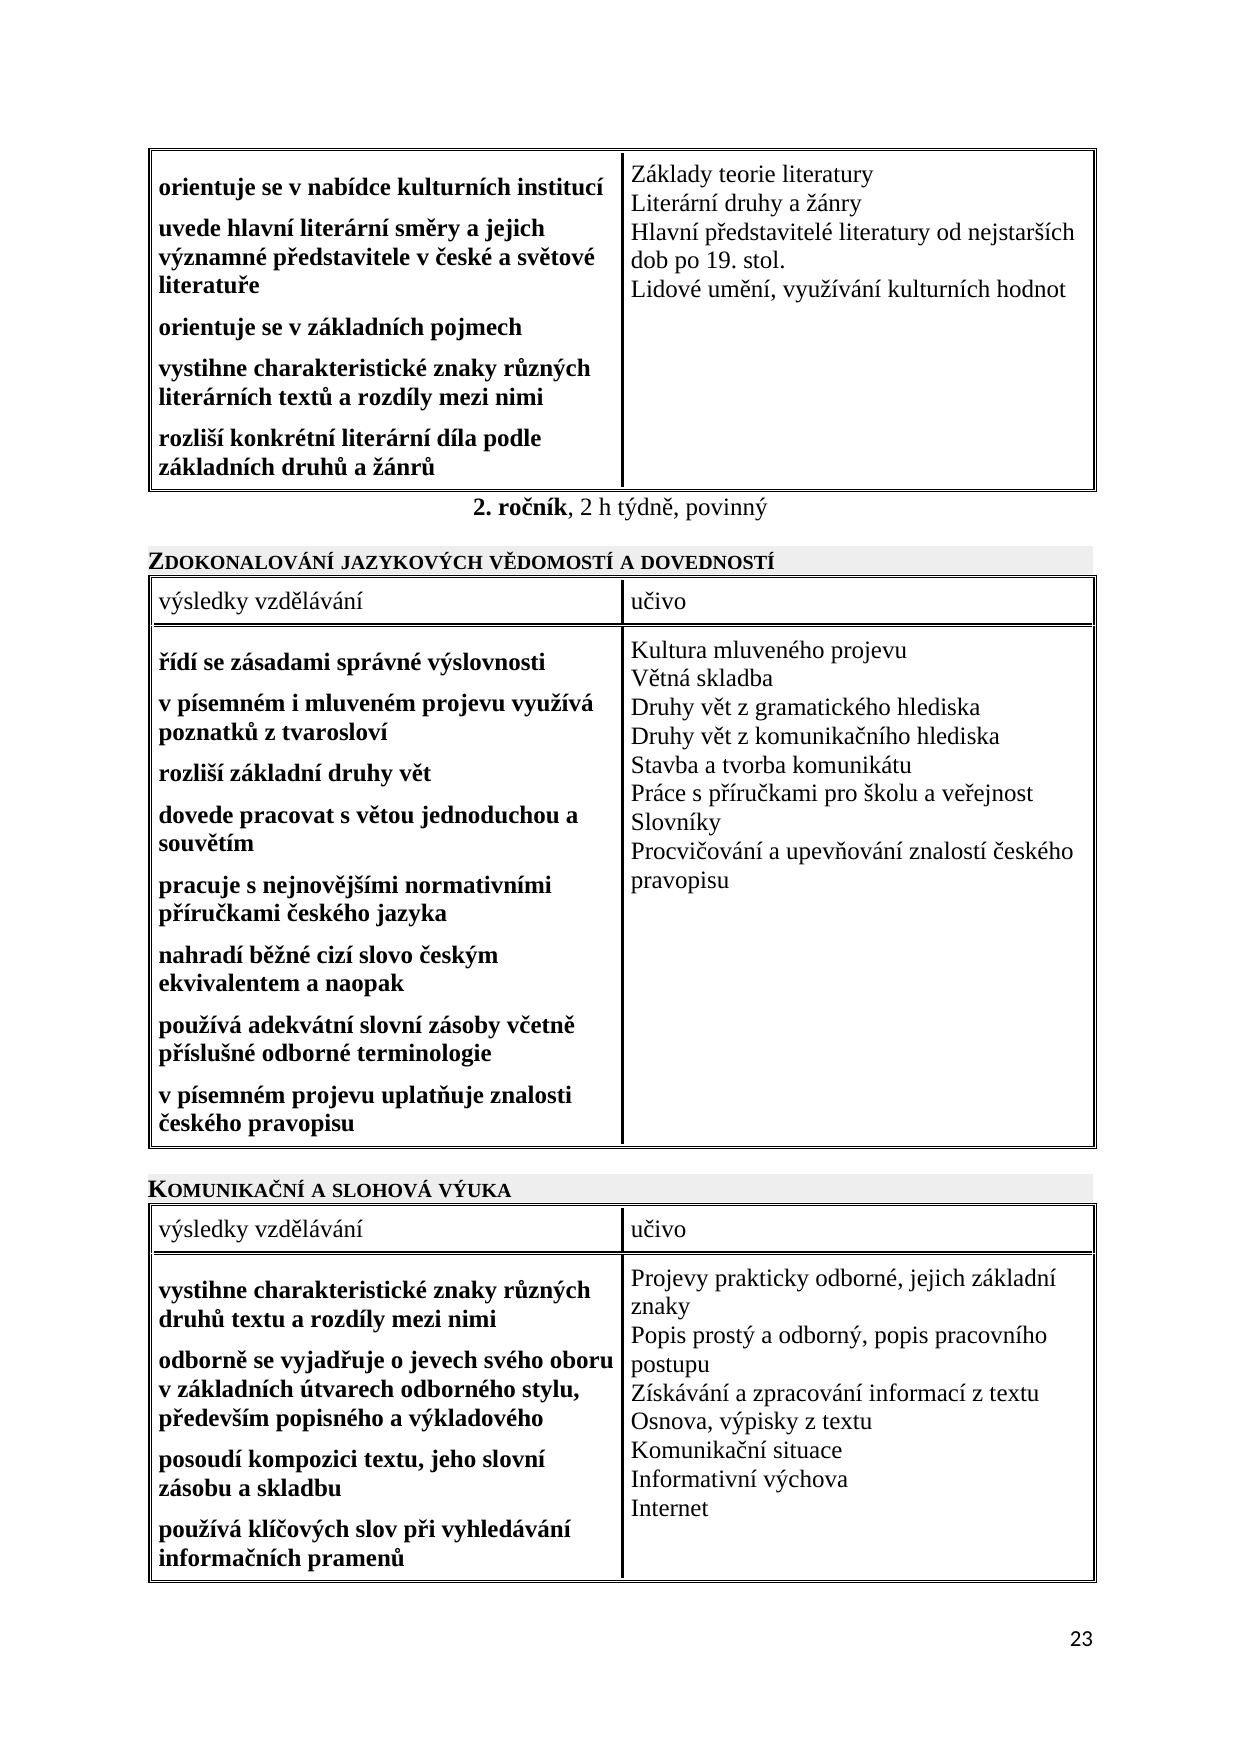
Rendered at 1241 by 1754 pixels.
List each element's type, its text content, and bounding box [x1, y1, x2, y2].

table_header učivo [622, 1206, 1093, 1251]
text Zdokonalování jazykových vědomostí a dovedností [148, 546, 1093, 574]
text Komunikační a slohová výuka [148, 1174, 1093, 1202]
text 2. ročník, 2 h týdně, povinný [148, 492, 1093, 521]
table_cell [152, 1251, 622, 1580]
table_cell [152, 151, 622, 489]
table_header výsledky vzdělávání [152, 1206, 622, 1251]
table_header výsledky vzdělávání [152, 578, 622, 623]
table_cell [622, 1251, 1094, 1580]
table_cell Kultura mluveného projevu Větná skladba Druhy vět z gramatického hlediska Druhy vět z komunikačního hlediska Stavba a tvorba komunikátu Práce s příručkami pro školu a veřejnost Slovníky Procvičování a upevňování znalostí českého pravopisu [622, 623, 1094, 1146]
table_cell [622, 151, 1093, 489]
table_cell řídí se zásadami správné výslovnosti v písemném i mluveném projevu využívá poznatků z tvarosloví rozliší základní druhy vět dovede pracovat s větou jednoduchou a souvětím pracuje s nejnovějšími normativními příručkami českého jazyka nahradí běžné cizí slovo českým ekvivalentem a naopak používá adekvátní slovní zásoby včetně příslušné odborné terminologie v písemném projevu uplatňuje znalosti českého pravopisu [152, 623, 622, 1146]
table_header učivo [622, 578, 1093, 623]
